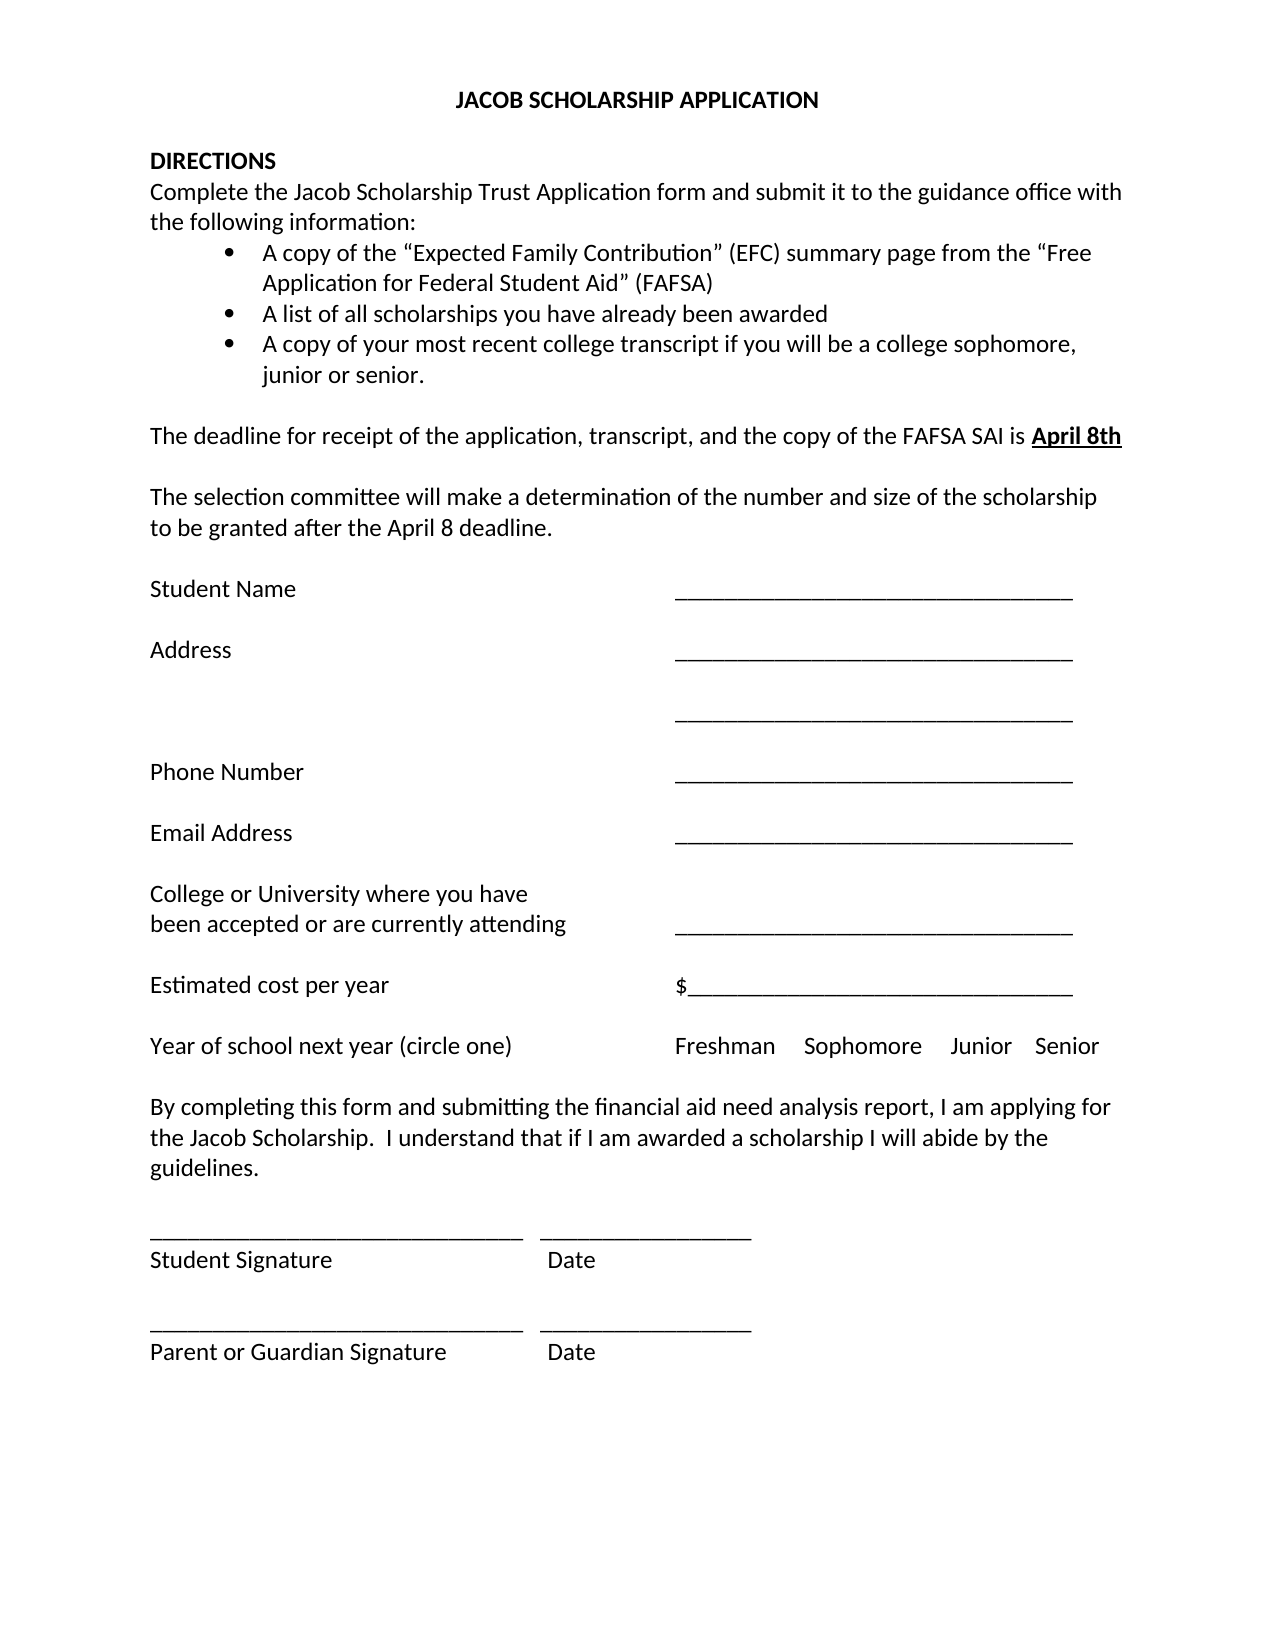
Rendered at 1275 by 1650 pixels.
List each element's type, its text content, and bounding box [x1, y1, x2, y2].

list A copy of the “Expected Family Contribution” (EFC) summary page from the “Free Application for Federal Student Aid” (FAFSA) [225, 237, 1125, 298]
text The selection committee will make a determination of the number and size of the scholarship to be granted after the April 8 deadline. [150, 481, 1125, 542]
text JACOB SCHOLARSHIP APPLICATION [150, 84, 1125, 115]
text Address ________________________________ [150, 634, 1125, 664]
text DIRECTIONS [150, 145, 1125, 176]
text By completing this form and submitting the financial aid need analysis report, I am applying for the Jacob Scholarship. I understand that if I am awarded a scholarship I will abide by the guidelines. [150, 1092, 1125, 1183]
text been accepted or are currently attending ________________________________ [150, 908, 1125, 939]
text Parent or Guardian Signature Date [150, 1336, 1125, 1366]
text Complete the Jacob Scholarship Trust Application form and submit it to the guidance office with the following information: [150, 176, 1125, 237]
text Year of school next year (circle one) Freshman Sophomore Junior Senior [150, 1031, 1125, 1061]
text Student Signature Date [150, 1244, 1125, 1275]
text The deadline for receipt of the application, transcript, and the copy of the FAFSA SAI is April 8th [150, 420, 1125, 451]
text ______________________________ _________________ [150, 1214, 1125, 1244]
list A list of all scholarships you have already been awarded [225, 298, 1125, 328]
text ______________________________ _________________ [150, 1305, 1125, 1336]
text ________________________________ [150, 695, 1125, 725]
list A copy of your most recent college transcript if you will be a college sophomore, junior or senior. [225, 328, 1125, 389]
text Student Name ________________________________ [150, 573, 1125, 603]
text Phone Number ________________________________ [150, 756, 1125, 786]
text College or University where you have [150, 878, 1125, 908]
text Email Address ________________________________ [150, 817, 1125, 847]
text Estimated cost per year $_______________________________ [150, 969, 1125, 1000]
